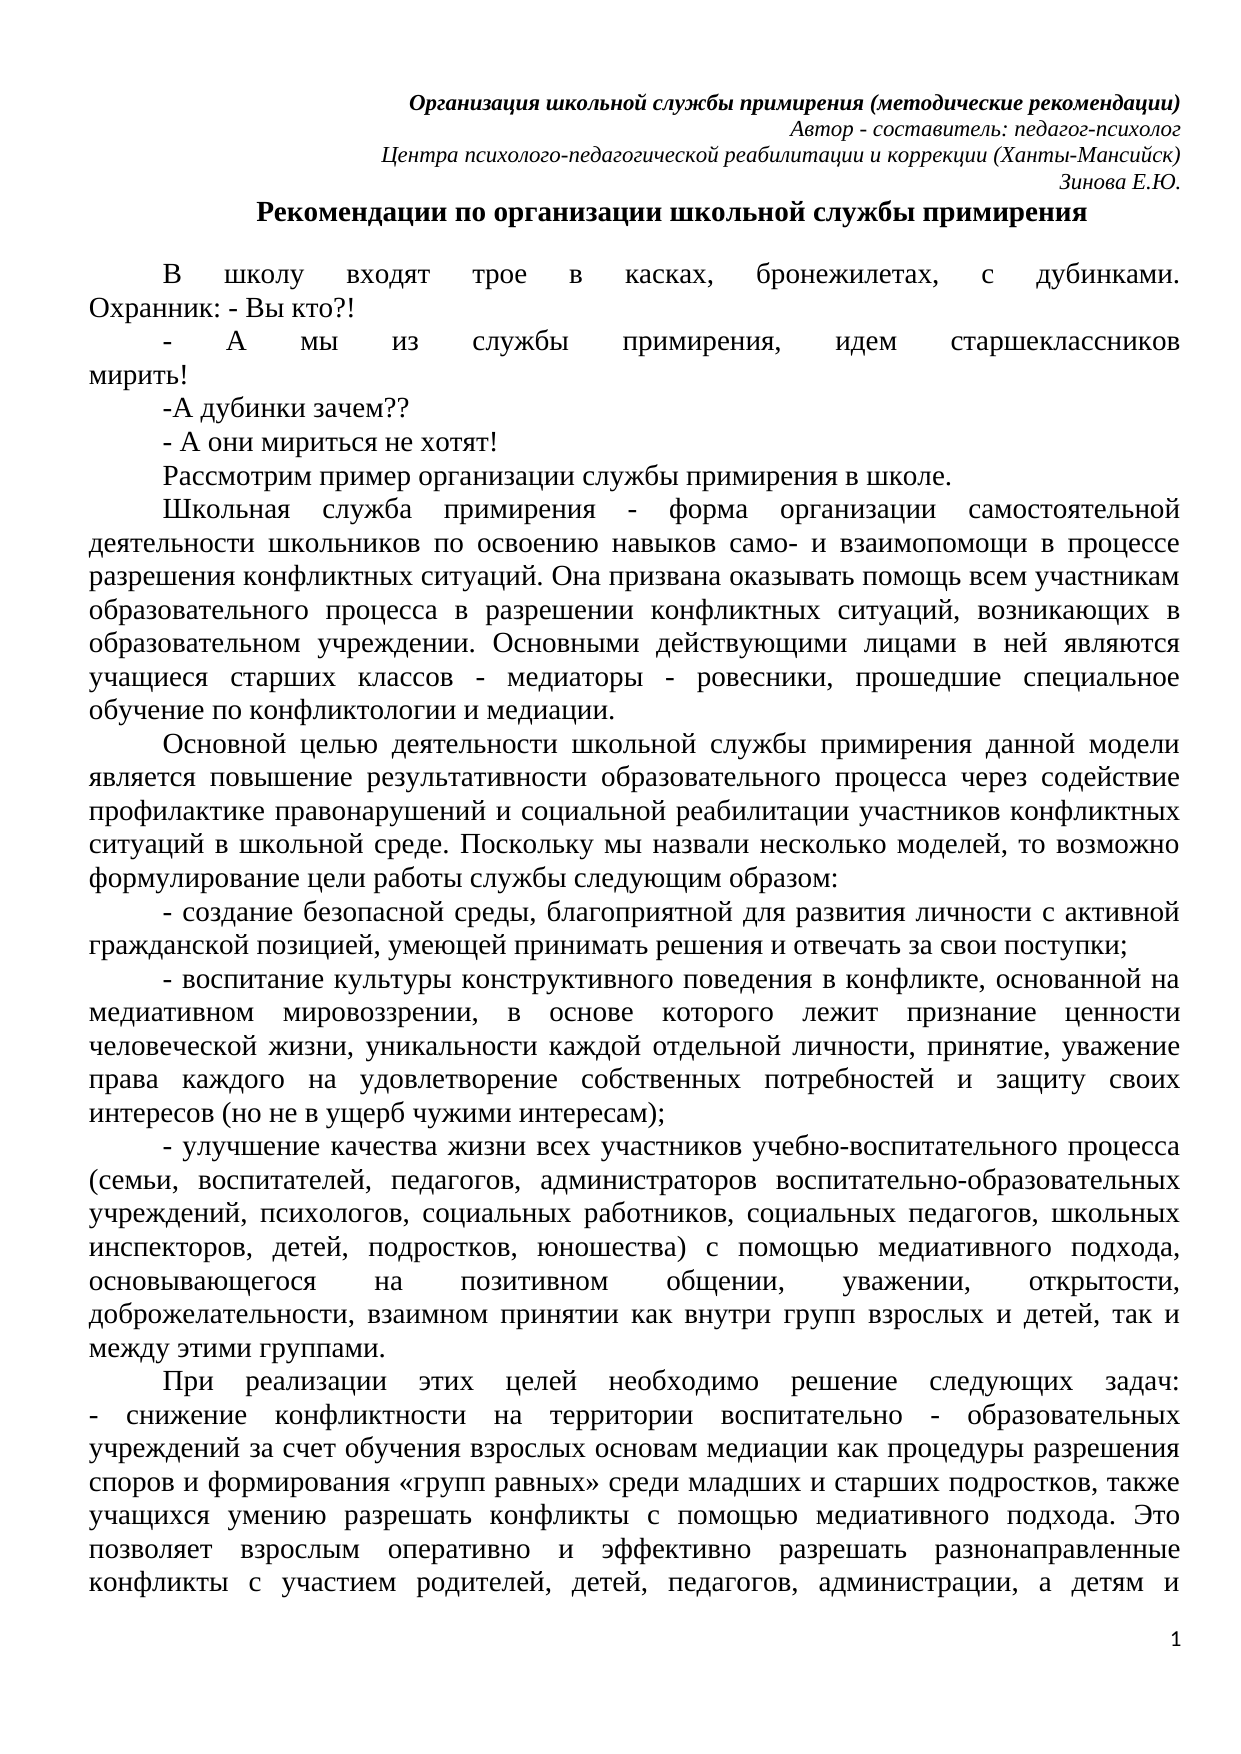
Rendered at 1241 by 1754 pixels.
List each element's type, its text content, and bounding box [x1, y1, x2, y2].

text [89, 1363, 1181, 1598]
text Рекомендации по организации школьной службы примирения [89, 194, 1181, 256]
text Рассмотрим пример организации службы примирения в школе. [89, 458, 1181, 491]
text -А дубинки зачем?? [89, 391, 1181, 424]
text - создание безопасной среды, благоприятной для развития личности с активной гражданской позицией, умеющей принимать решения и отвечать за свои поступки; [89, 894, 1181, 961]
text - А они мириться не хотят! [89, 424, 1181, 458]
text - воспитание культуры конструктивного поведения в конфликте, основанной на медиативном мировоззрении, в основе которого лежит признание ценности человеческой жизни, уникальности каждой отдельной личности, принятие, уважение права каждого на удовлетворение собственных потребностей и защиту своих интересов (но не в ущерб чужими интересам); [89, 961, 1181, 1128]
text Основной целью деятельности школьной службы примирения данной модели является повышение результативности образовательного процесса через содействие профилактике правонарушений и социальной реабилитации участников конфликтных ситуаций в школьной среде. Поскольку мы назвали несколько моделей, то возможно формулирование цели работы службы следующим образом: [89, 726, 1181, 894]
text Организация школьной службы примирения (методические рекомендации) Автор - составитель: педагог-психолог Центра психолого-педагогической реабилитации и коррекции (Ханты-Мансийск) Зинова Е.Ю. [89, 89, 1059, 194]
text - улучшение качества жизни всех участников учебно-воспитательного процесса (семьи, воспитателей, педагогов, администраторов воспитательно-образовательных учреждений, психологов, социальных работников, социальных педагогов, школьных инспекторов, детей, подростков, юношества) с помощью медиативного подхода, основывающегося на позитивном общении, уважении, открытости, доброжелательности, взаимном принятии как внутри групп взрослых и детей, так и между этими группами. [89, 1128, 1181, 1363]
text В школу входят трое в касках, бронежилетах, с дубинками. Охранник: - Вы кто?! [89, 256, 1181, 323]
text - А мы из службы примирения, идем старшеклассников мирить! [89, 323, 1181, 391]
text Школьная служба примирения - форма организации самостоятельной деятельности школьников по освоению навыков само- и взаимопомощи в процессе разрешения конфликтных ситуаций. Она призвана оказывать помощь всем участникам образовательного процесса в разрешении конфликтных ситуаций, возникающих в образовательном учреждении. Основными действующими лицами в ней являются учащиеся старших классов - медиаторы - ровесники, прошедшие специальное обучение по конфликтологии и медиации. [89, 491, 1181, 726]
